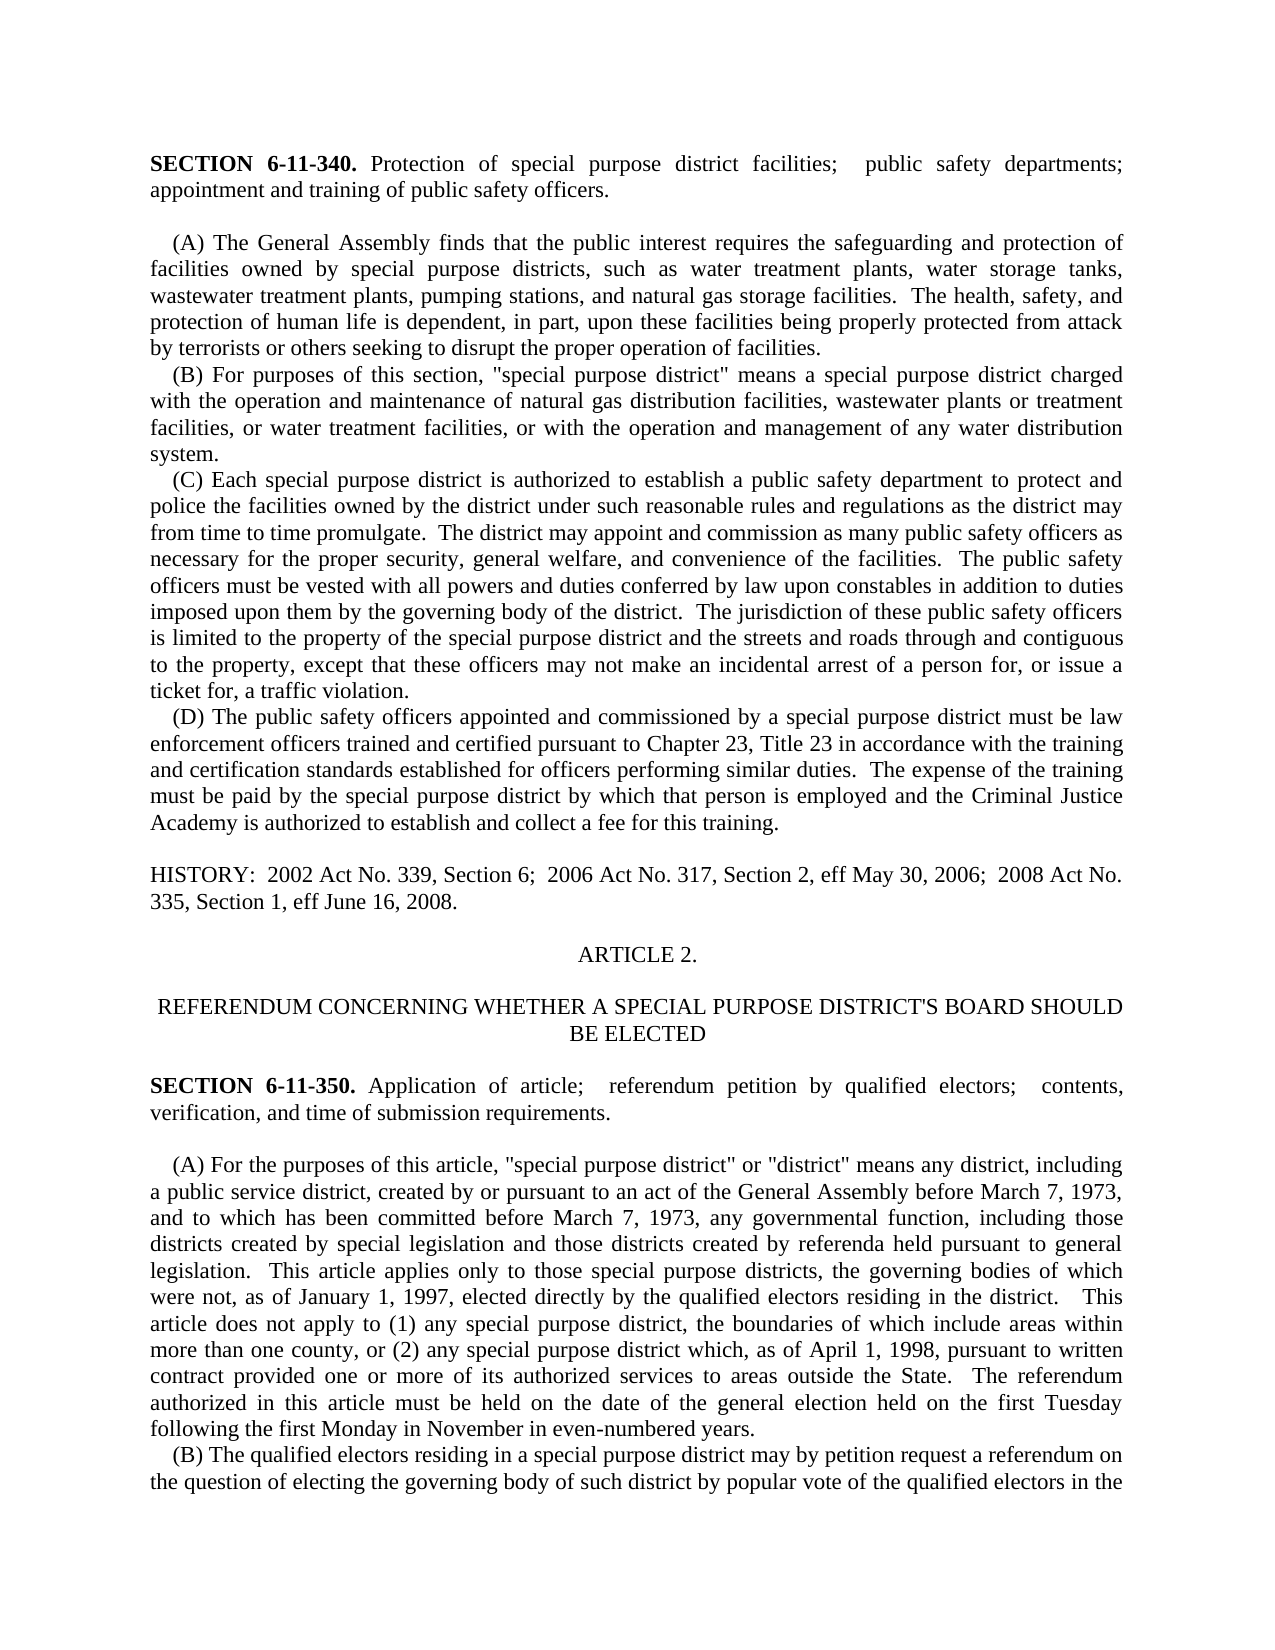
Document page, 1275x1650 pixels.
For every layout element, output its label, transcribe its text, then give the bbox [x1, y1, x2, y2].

text (D) The public safety officers appointed and commissioned by a special purpose district must be law enforcement officers trained and certified pursuant to Chapter 23, Title 23 in accordance with the training and certification standards established for officers performing similar duties. The expense of the training must be paid by the special purpose district by which that person is employed and the Criminal Justice Academy is authorized to establish and collect a fee for this training. [150, 703, 1125, 835]
text (A) For the purposes of this article, "special purpose district" or "district" means any district, including a public service district, created by or pursuant to an act of the General Assembly before March 7, 1973, and to which has been committed before March 7, 1973, any governmental function, including those districts created by special legislation and those districts created by referenda held pursuant to general legislation. This article applies only to those special purpose districts, the governing bodies of which were not, as of January 1, 1997, elected directly by the qualified electors residing in the district. This article does not apply to (1) any special purpose district, the boundaries of which include areas within more than one county, or (2) any special purpose district which, as of April 1, 1998, pursuant to written contract provided one or more of its authorized services to areas outside the State. The referendum authorized in this article must be held on the date of the general election held on the first Tuesday following the first Monday in November in even-numbered years. [150, 1151, 1125, 1441]
text SECTION 6-11-340. Protection of special purpose district facilities; public safety departments; appointment and training of public safety officers. [150, 150, 1125, 203]
text SECTION 6-11-350. Application of article; referendum petition by qualified electors; contents, verification, and time of submission requirements. [150, 1072, 1125, 1125]
text (C) Each special purpose district is authorized to establish a public safety department to protect and police the facilities owned by the district under such reasonable rules and regulations as the district may from time to time promulgate. The district may appoint and commission as many public safety officers as necessary for the proper security, general welfare, and convenience of the facilities. The public safety officers must be vested with all powers and duties conferred by law upon constables in addition to duties imposed upon them by the governing body of the district. The jurisdiction of these public safety officers is limited to the property of the special purpose district and the streets and roads through and contiguous to the property, except that these officers may not make an incidental arrest of a person for, or issue a ticket for, a traffic violation. [150, 466, 1125, 703]
text (A) The General Assembly finds that the public interest requires the safeguarding and protection of facilities owned by special purpose districts, such as water treatment plants, water storage tanks, wastewater treatment plants, pumping stations, and natural gas storage facilities. The health, safety, and protection of human life is dependent, in part, upon these facilities being properly protected from attack by terrorists or others seeking to disrupt the proper operation of facilities. [150, 229, 1125, 361]
text ARTICLE 2. [150, 941, 1125, 967]
text REFERENDUM CONCERNING WHETHER A SPECIAL PURPOSE DISTRICT'S BOARD SHOULD BE ELECTED [150, 993, 1125, 1046]
text (B) For purposes of this section, "special purpose district" means a special purpose district charged with the operation and maintenance of natural gas distribution facilities, wastewater plants or treatment facilities, or water treatment facilities, or with the operation and management of any water distribution system. [150, 361, 1125, 466]
text HISTORY: 2002 Act No. 339, Section 6; 2006 Act No. 317, Section 2, eff May 30, 2006; 2008 Act No. 335, Section 1, eff June 16, 2008. [150, 862, 1125, 914]
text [150, 1441, 1125, 1494]
